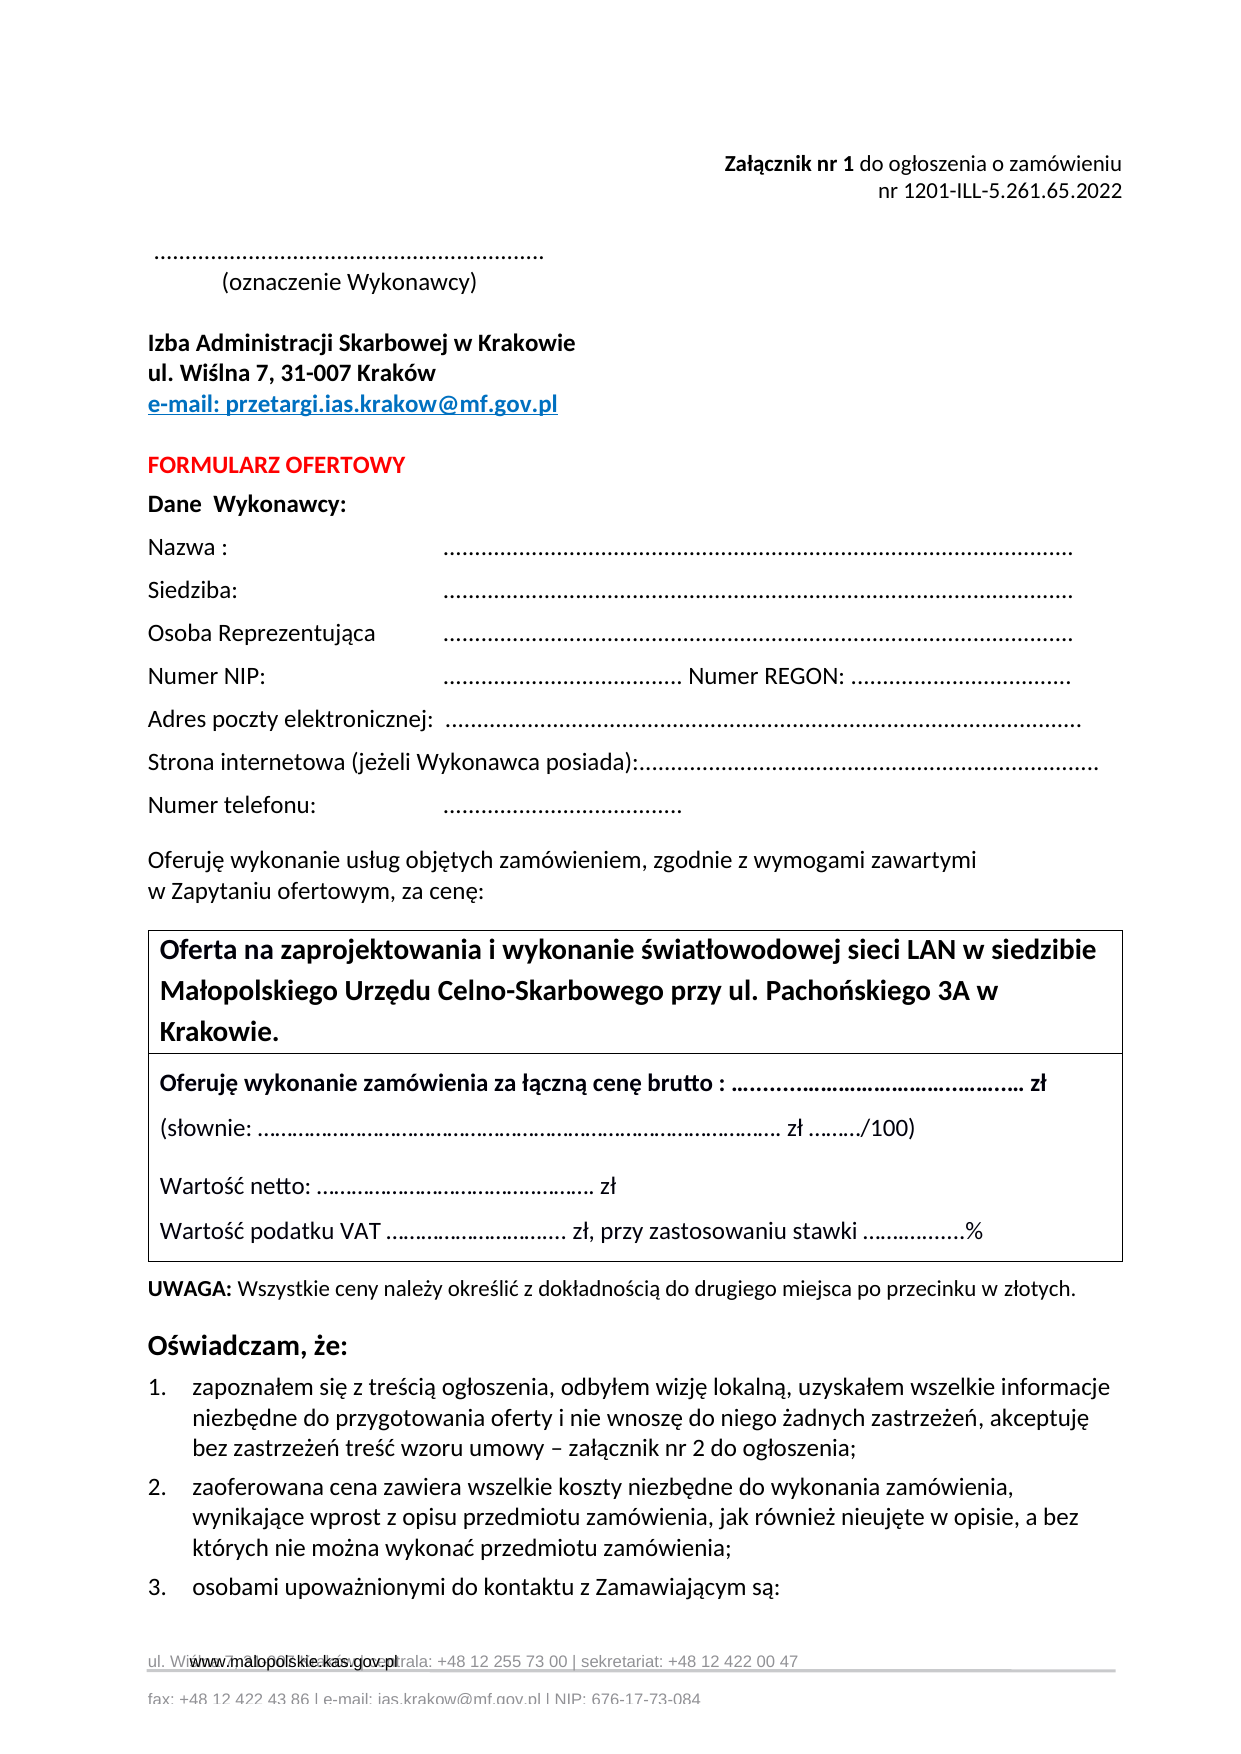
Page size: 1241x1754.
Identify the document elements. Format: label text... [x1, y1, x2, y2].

text Numer NIP: ...................................... Numer REGON: ................................... [148, 660, 1122, 690]
text Siedziba: .................................................................................................... [148, 574, 1122, 604]
text FORMULARZ OFERTOWY [148, 449, 1122, 479]
text Nazwa : .................................................................................................... [148, 531, 1122, 561]
text UWAGA: Wszystkie ceny należy określić z dokładnością do drugiego miejsca po przecinku w złotych. [148, 1274, 1122, 1302]
text (oznaczenie Wykonawcy) [148, 266, 1122, 296]
text Dane Wykonawcy: [148, 488, 1122, 518]
text Izba Administracji Skarbowej w Krakowie [148, 327, 1122, 357]
text Adres poczty elektronicznej: ..................................................................................................... [148, 703, 1122, 733]
text Numer telefonu: ...................................... [148, 789, 1122, 819]
list zaoferowana cena zawiera wszelkie koszty niezbędne do wykonania zamówienia, wynikające wprost z opisu przedmiotu zamówienia, jak również nieujęte w opisie, a bez których nie można wykonać przedmiotu zamówienia; [148, 1471, 1122, 1563]
text Osoba Reprezentująca .................................................................................................... [148, 617, 1122, 647]
text Załącznik nr 1 do ogłoszenia o zamówieniu nr 1201-ILL-5.261.65.2022 [428, 149, 1122, 205]
text Oferuję wykonanie usług objętych zamówieniem, zgodnie z wymogami zawartymi w Zapytaniu ofertowym, za cenę: [148, 844, 1122, 905]
text e-mail: przetargi.ias.krakow@mf.gov.pl [148, 388, 1122, 418]
table_header Oferta na zaprojektowania i wykonanie światłowodowej sieci LAN w siedzibie Małopolskiego Urzędu Celno-Skarbowego przy ul. Pachońskiego 3A w Krakowie. [149, 931, 1122, 1053]
table_cell Oferuję wykonanie zamówienia za łączną cenę brutto : …........……………………..……..… zł (słownie: ………………………………………………………………………………. zł ………/100) Wartość netto: ………………………………..………. zł Wartość podatku VAT ……………………….... zł, przy zastosowaniu stawki …….….......% [149, 1054, 1122, 1261]
list zapoznałem się z treścią ogłoszenia, odbyłem wizję lokalną, uzyskałem wszelkie informacje niezbędne do przygotowania oferty i nie wnoszę do niego żadnych zastrzeżeń, akceptuję bez zastrzeżeń treść wzoru umowy – załącznik nr 2 do ogłoszenia; [148, 1371, 1122, 1463]
text Strona internetowa (jeżeli Wykonawca posiada):......................................................................... [148, 746, 1122, 776]
list osobami upoważnionymi do kontaktu z Zamawiającym są: [148, 1571, 1122, 1601]
text .............................................................. [148, 235, 1122, 266]
text Oświadczam, że: [148, 1327, 1122, 1363]
text ul. Wiślna 7, 31-007 Kraków [148, 357, 1122, 388]
